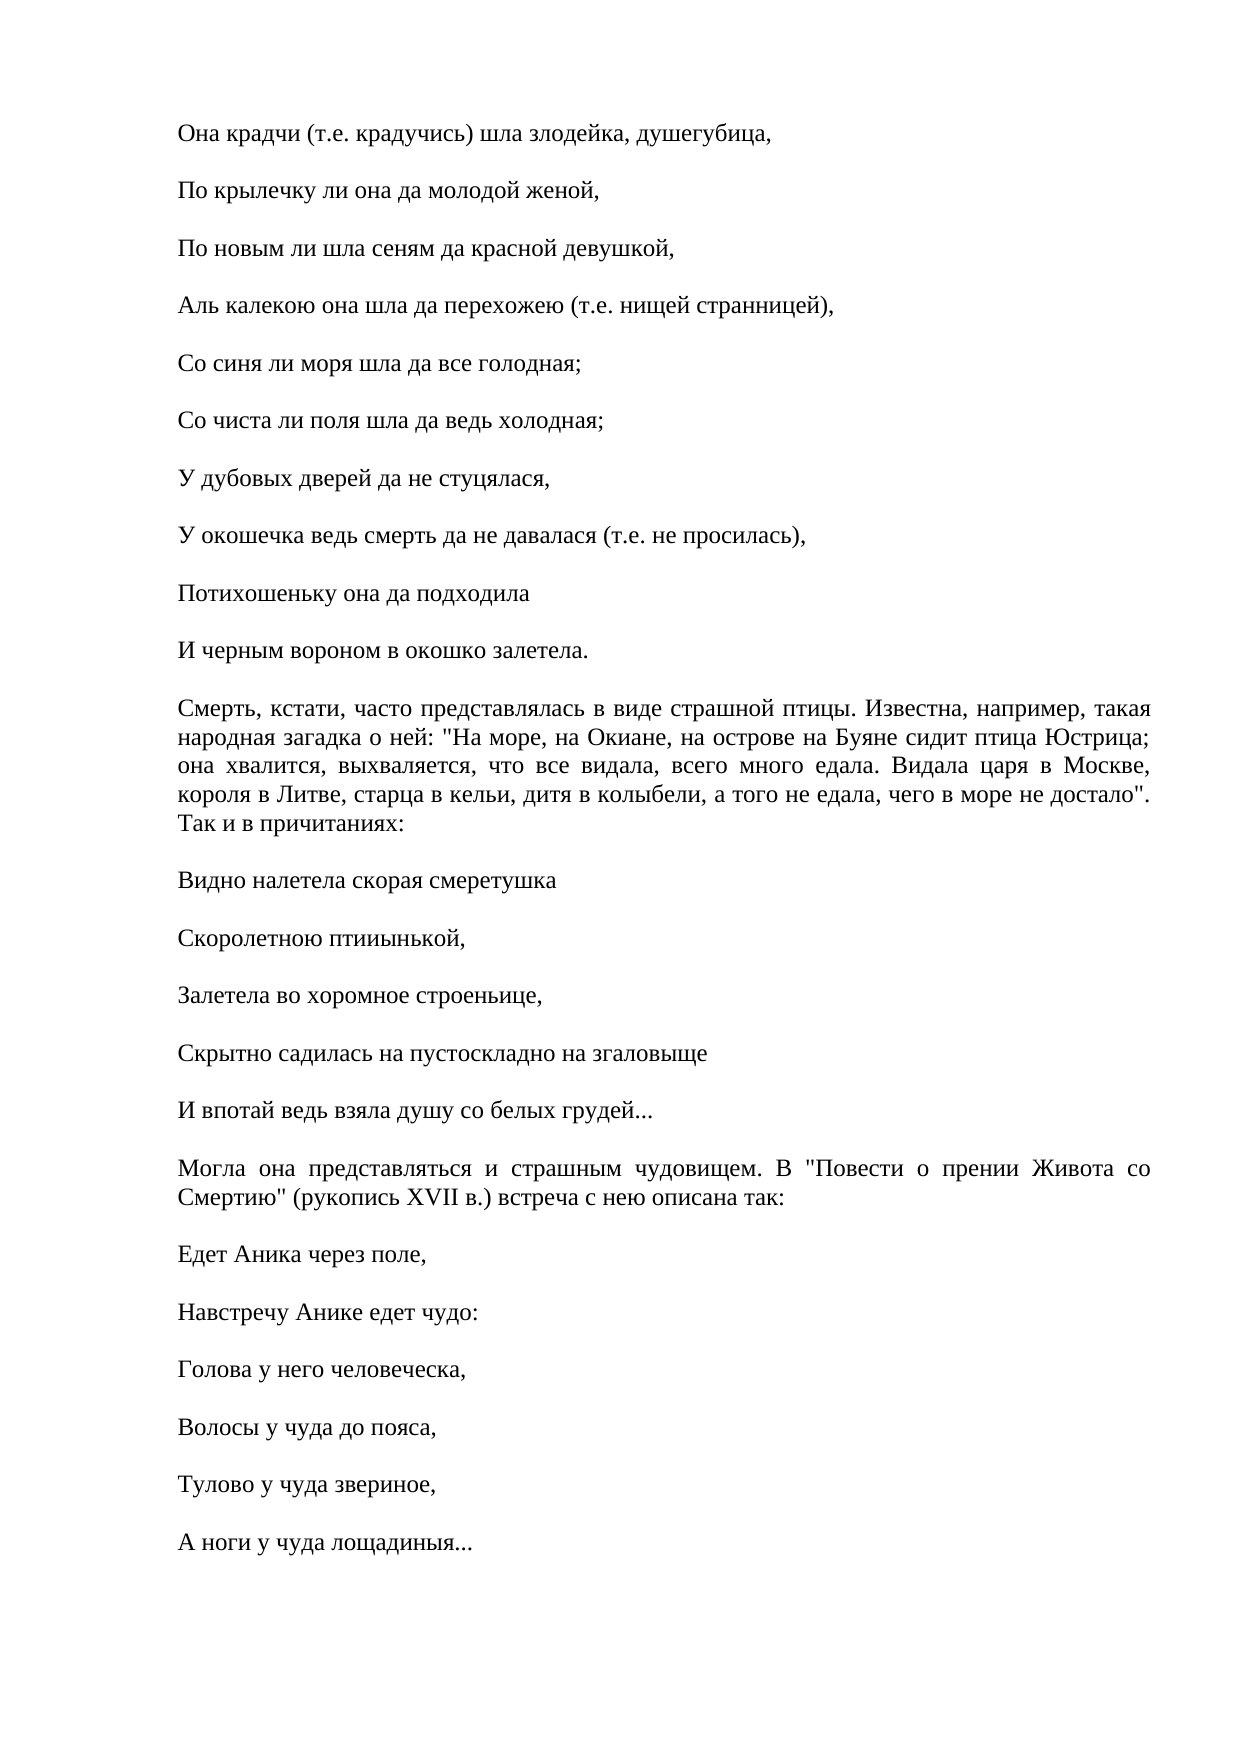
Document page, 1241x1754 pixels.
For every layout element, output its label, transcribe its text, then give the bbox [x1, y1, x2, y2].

text Со синя ли моря шла да все голодная; [177, 348, 1152, 377]
text Видно налетела скорая смеретушка [177, 866, 1152, 894]
text Смерть, кстати, часто представлялась в виде страшной птицы. Известна, например, такая народная загадка о ней: "На море, на Окиане, на острове на Буяне сидит птица Юстрица; она хвалится, выхваляется, что все видала, всего много едала. Видала царя в Москве, короля в Литве, старца в кельи, дитя в колыбели, а того не едала, чего в море не достало". Так и в причитаниях: [177, 693, 1152, 837]
text Тулово у чуда звериное, [177, 1469, 1152, 1498]
text Она крадчи (т.е. крадучись) шла злодейка, душегубица, [177, 118, 1152, 147]
text Потихошеньку она да подходила [177, 578, 1152, 607]
text Едет Аника через поле, [177, 1239, 1152, 1268]
text Аль калекою она шла да перехожею (т.е. нищей странницей), [177, 291, 1152, 319]
text Скоролетною птииынькой, [177, 923, 1152, 952]
text Скрытно садилась на пустоскладно на згаловыще [177, 1038, 1152, 1067]
text И черным вороном в окошко залетела. [177, 636, 1152, 664]
text И впотай ведь взяла душу со белых грудей... [177, 1096, 1152, 1124]
text По новым ли шла сеням да красной девушкой, [177, 233, 1152, 262]
text У окошечка ведь смерть да не давалася (т.е. не просилась), [177, 521, 1152, 549]
text У дубовых дверей да не стуцялася, [177, 463, 1152, 492]
text Со чиста ли поля шла да ведь холодная; [177, 406, 1152, 434]
text Залетела во хоромное строеньице, [177, 981, 1152, 1009]
text А ноги у чуда лощадиныя... [177, 1527, 1152, 1556]
text Волосы у чуда до пояса, [177, 1412, 1152, 1441]
text По крылечку ли она да молодой женой, [177, 176, 1152, 204]
text Голова у него человеческа, [177, 1354, 1152, 1383]
text Навстречу Анике едет чудо: [177, 1297, 1152, 1326]
text Могла она представляться и страшным чудовищем. В "Повести о прении Живота со Смертию" (рукопись XVII в.) встреча с нею описана так: [177, 1153, 1152, 1211]
